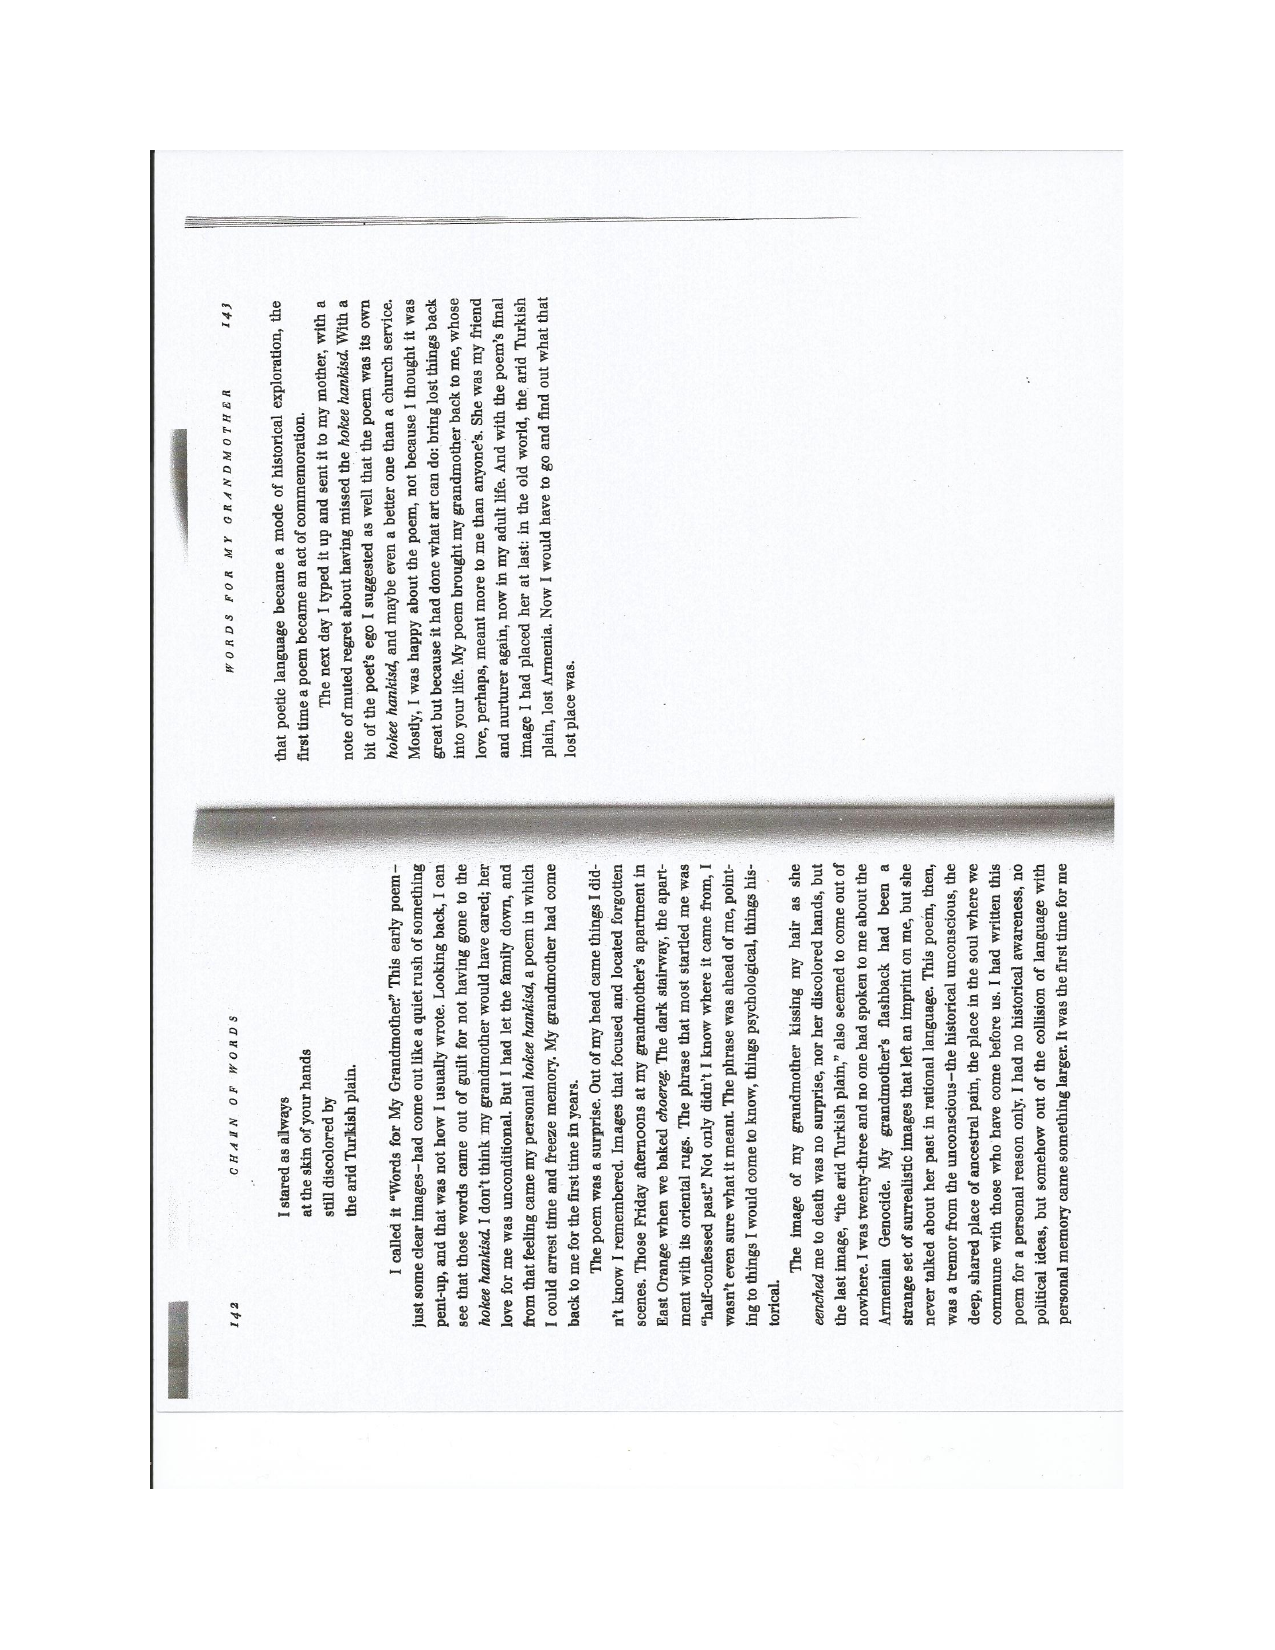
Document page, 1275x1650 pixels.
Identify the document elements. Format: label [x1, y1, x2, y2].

picture [150, 150, 1124, 1489]
